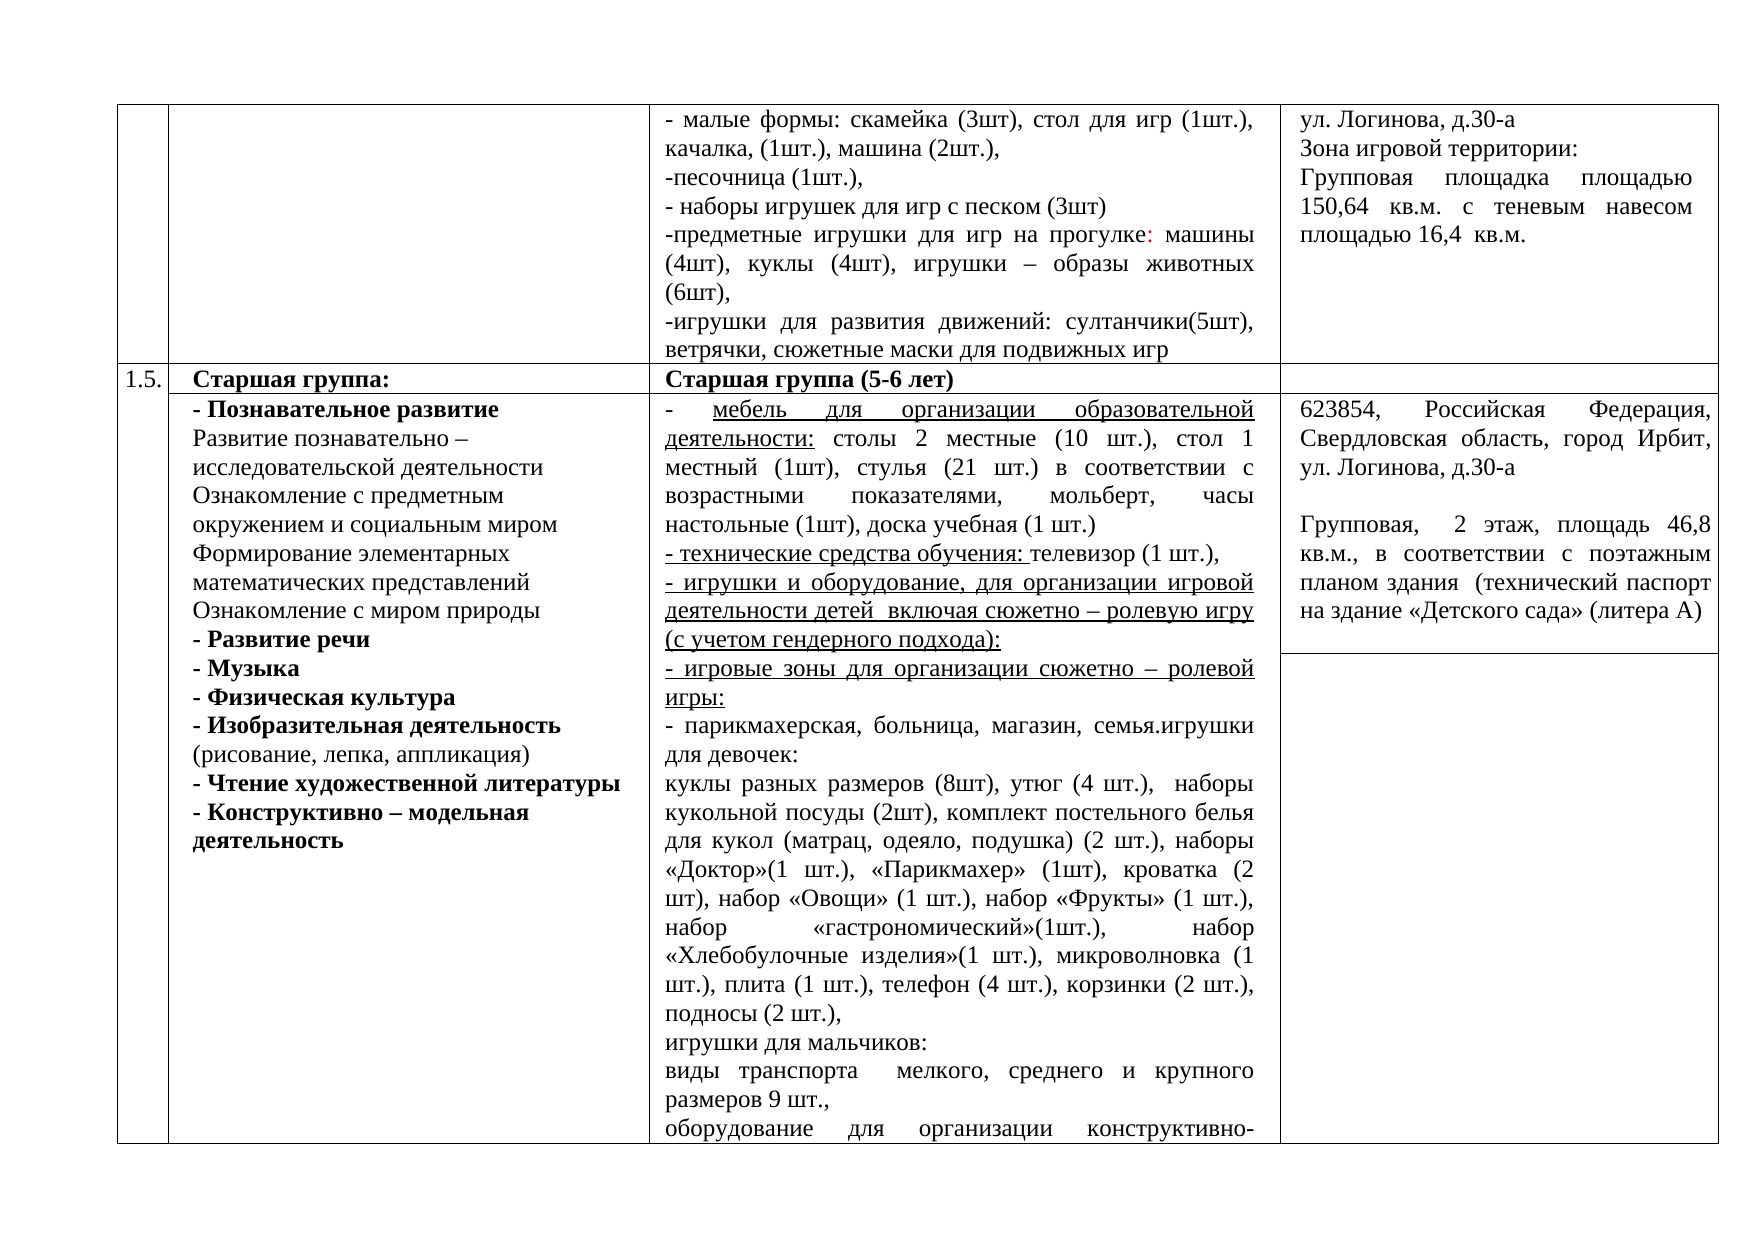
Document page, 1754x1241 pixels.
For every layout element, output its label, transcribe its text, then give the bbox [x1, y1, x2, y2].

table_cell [1281, 105, 1718, 363]
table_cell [1281, 654, 1718, 1143]
table_cell 1.5. [118, 364, 168, 1143]
table_cell Старшая группа (5-6 лет) [650, 364, 1280, 393]
table_cell Старшая группа: [169, 364, 649, 393]
table_cell - мебель для организации образовательной деятельности: столы 2 местные (10 шт.), стол 1 местный (1шт), стулья (21 шт.) в соответствии с возрастными показателями, мольберт, часы настольные (1шт), доска учебная (1 шт.) - технические средства обучения: телевизор (1 шт.), - игрушки и оборудование, для организации игровой деятельности детей включая сюжетно – ролевую игру (с учетом гендерного подхода): - игровые зоны для организации сюжетно – ролевой игры: - парикмахерская, больница, магазин, семья.игрушки для девочек: куклы разных размеров (8шт), утюг (4 шт.), наборы кукольной посуды (2шт), комплект постельного белья для кукол (матрац, одеяло, подушка) (2 шт.), наборы «Доктор»(1 шт.), «Парикмахер» (1шт), кроватка (2 шт), набор «Овощи» (1 шт.), набор «Фрукты» (1 шт.), набор «гастрономический»(1шт.), набор «Хлебобулочные изделия»(1 шт.), микроволновка (1 шт.), плита (1 шт.), телефон (4 шт.), корзинки (2 шт.), подносы (2 шт.), игрушки для мальчиков: виды транспорта мелкого, среднего и крупного размеров 9 шт., оборудование для организации конструктивно-модельной деятельности: набор «строитель» деревянный (1шт), конструктор детский 48 деталей ( 1шт), «ЛЕГО» мелкие детали (1 шт.), конструктор «Ферма» 1 шт., конструктор «Детский» 1 шт., дидактический набор «Игрушка» (10 шт.), деревянный конструктор (1 шт.), конструктор «Механик» (1 шт), наборы LEGO Education: «Первые механизмы» (1 шт.), «Кафе» (1 шт.), «Построй свою историю» (1 шт.), «Трубки» (1 шт.), «Транспорт» (1 шт.), напольные мягкие модули. игрушки для организации познавательно -исследовательской деятельности (исследования объектов окружающего мира и экспериментирования с ними): Уголок природы, природный материал: ракушки, мох, шишки, камушки, пробки, цветные камушки из оргстекла, различные крупы, набор емкостей и предметов разной вместимости, лейки (2 шт.), таз (1шт.) сито, формочки (4набора), ведерко (3 шт.), формы для мыльных пузырей (4 шт.), мерный стакан (1шт.), коктейльные трубочки (1набор), календарь природы (1шт), образцы ткани, лупа (2 шт.), волчки (6 шт.), глобус (1 шт.), макет «Аквариум» (1 шт.), альбомы с играми-экспериментами (5 шт.). -оборудование для организации самообслуживания и элементарного бытового труда: набор для дежурства по столовой (фартук) (1 шт.), фартук клеенчатый (2 шт.). - игры и оборудование для реализации образовательной области «Познавательное развитие» детей: Альбомы: «Зима», «Лето», «Осень», «Весна», карточки «Расскажите детям о деревьях», «Расскажите детям о транспорте», «Расскажите детям об Олимпийских играх», дидактический материал «Береги живое», стихи о лете, стихи «12 месяцев», альбом «Зимние забавы и развлечения», «Зимние виды спорта», «Зимушка-зима», «Животные зимой», «Времена года», «Для чего нужна вода», «Природные явления», «Стихи про животных и их детенышей», «Ребятам о зверятах», «Морские обитатели», «На ферме», Игры из серии «Учись, играя»: «Наблюдательность», «Считалочка», «Закономерности», лото «Геометрические фигуры», кубики «Хамелеон», домино (с цифрами). карточки «Цифры», игрушки из дерева «Кубики 16 штук» (2 набора), пазлы геометрические (3 набора), пазлы геометрические «Круги» (3 шт.), наборы «Учись считать» (21 шт), счетный материал «Матрешки», линейки-трафареты, наборы счетных палочек (13 шт.), игровое пособие «Счеты» (1 шт.), «Часы» (1 шт.), домино деревянное из серии «Томик»: «Транспорт» (1 шт.), «Фигуры» (1 шт.), «Сказка Репка»(1 шт.), «Животные»(1 шт.), дидактическая игра «Подбери картинку» (1 шт.), «Наряди детей» (1 шт.), домино «Животные» (2 шт.), «Фрукты» (2 шт.), «Игрушки» (1 шт.), - игрушки и пособия для организации восприятия художественной литературы и фольклора: книжный уголок - детская литература для детей от 3 до 7 лет (25 экз.), папка « Детские писатели», оборудование для художественной деятельности: уголок ИЗО: альбомы-раскраски «Народные росписи» (6 шт.), наборы цветных карандашей (21шт), наборы акварельных красок (21шт), пластилин, кисти для рисования (21шт),стаканчики для воды (21 шт.), палитра (21 шт.), кисти для аппликации (21 шт.), карандаш простой (21шт), ножницы детские (21шт), подносы для аппликации (21 шт.), доски для лепки (21 шт), стеки для лепки (21 шт.), расходные материалы: альбомы для рисования, цветная и белая бумага, картон белый, картон цветной. оборудование для самовыражения и творческой активности детей: настольные театры «Волк и семеро козлят» (1 шт), «Смоляной бычок» (1 шт), «Три поросенка»(1 шт), «Колобок» (1 шт), фланелеграф (1 шт), ширма театральная «В гостях у сказки» (1 шт), маски животных и птиц. - оборудование для организации двигательной активности: Мячи разных размеров (5 шт.).кегли (5 шт.), мячи мягкие набивные (15 шт.), скакалка (1 шт.), кольцеброс «Кошка» (1 шт.), игрушка «Бильбоке» (5 шт.), дорожка массажная (1 шт.), флажки (30 шт.), ветрячки (3 шт.). оборудование для организации музыкальной деятельности (восприятие и понимание смысла музыкальных произведений, пение, музыкально-ритмические движения, игры на детских музыкальных инструментах): альбомы-раскраски «Музыкальные инструменты» (3 шт.), барабан (1 шт.), металлофон (2 шт.), бубенцы (2 шт.), гитара детская (2 шт.), погремушки (5 шт.), гармошка детская (2 шт). Пособие и оборудование для реализации образовательной области «Социально-коммуникативное развитие»: Плакаты по ПДД (5 шт.), макет «Улица» ( 1 шт), макет «Пожарный щит» (1 шт.), дорожные знаки (9 шт), лото «Дорожные знаки» (1 шт.), развивающая игра «Азбука безопасности» (1 шт.), дидактическое пособие «Как избежать неприятностей» (2 шт.), «Основы безопасности детей дошкольного возраста» (1 шт.). «Нельзя играть спичками дома» (1 шт.), «Правила пожарной безопасности» (1 шт.), «ОБЖ для самых маленьких», игровое пособие лэпбук по ПДД. -Групповая площадка - веранда, - малые формы: скамейка (3шт), стол для игр (1шт.), качалка, (1шт.), машина (2шт.), -песочница (1шт.), - наборы игрушек для игр с песком (3шт) -предметные игрушки для игр на прогулке: машины (4шт), куклы (4шт), игрушки – образы животных (6шт), -игрушки для развития движений: султанчики(5шт), ветрячки, сюжетные маски для подвижных игр [650, 394, 1280, 1143]
table_cell [1281, 364, 1718, 393]
table_cell 623854, Российская Федерация, Свердловская область, город Ирбит, ул. Логинова, д.30-а Групповая, 2 этаж, площадь 46,8 кв.м., в соответствии с поэтажным планом здания (технический паспорт на здание «Детского сада» (литера А) [1281, 394, 1718, 653]
table_cell - Познавательное развитие Развитие познавательно – исследовательской деятельности Ознакомление с предметным окружением и социальным миром Формирование элементарных математических представлений Ознакомление с миром природы - Развитие речи - Музыка - Физическая культура - Изобразительная деятельность (рисование, лепка, аппликация) - Чтение художественной литературы - Конструктивно – модельная деятельность [169, 394, 649, 1143]
